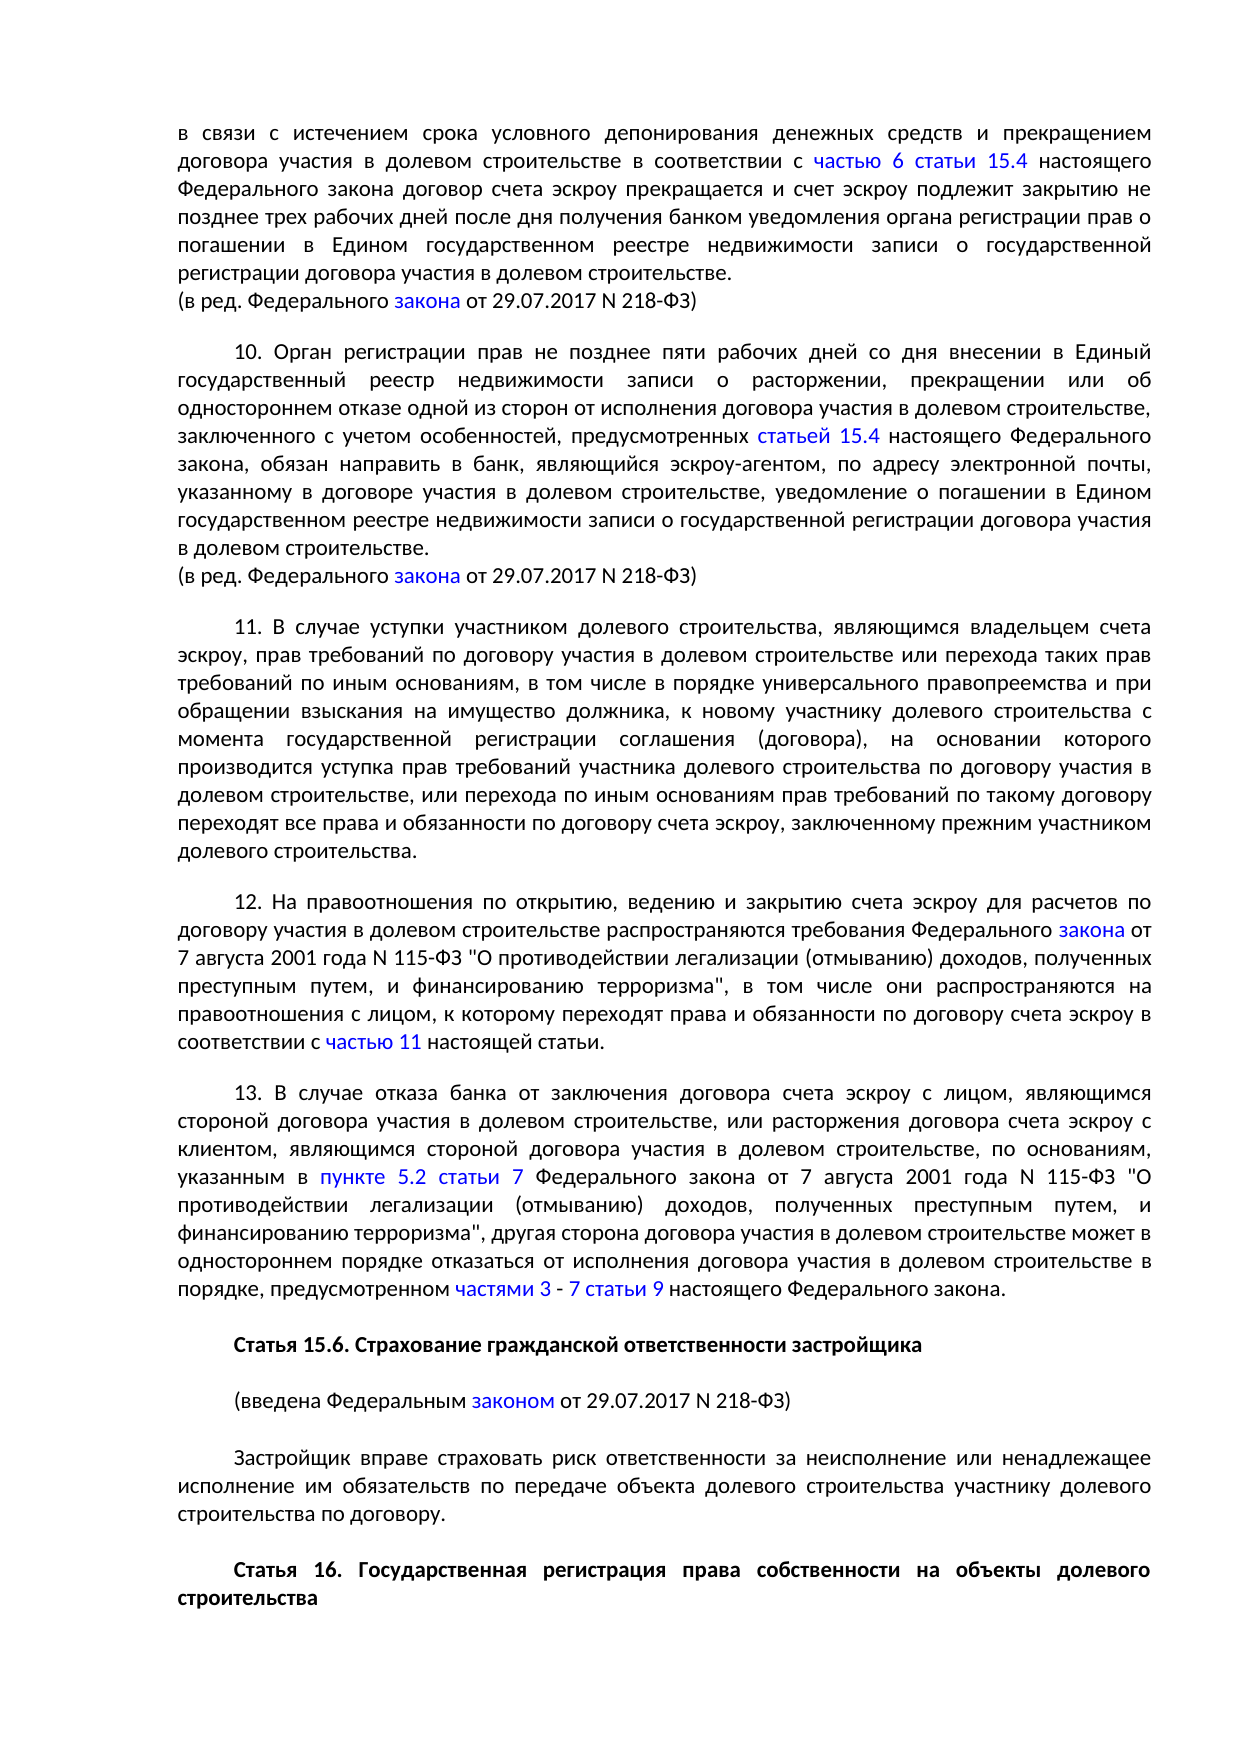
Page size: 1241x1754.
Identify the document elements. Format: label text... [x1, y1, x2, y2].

text 10. Орган регистрации прав не позднее пяти рабочих дней со дня внесении в Единый государственный реестр недвижимости записи о расторжении, прекращении или об одностороннем отказе одной из сторон от исполнения договора участия в долевом строительстве, заключенного с учетом особенностей, предусмотренных статьей 15.4 настоящего Федерального закона, обязан направить в банк, являющийся эскроу-агентом, по адресу электронной почты, указанному в договоре участия в долевом строительстве, уведомление о погашении в Едином государственном реестре недвижимости записи о государственной регистрации договора участия в долевом строительстве. [177, 337, 1152, 561]
title Статья 16. Государственная регистрация права собственности на объекты долевого строительства [177, 1555, 1152, 1611]
text (в ред. Федерального закона от 29.07.2017 N 218-ФЗ) [177, 286, 1152, 314]
text (введена Федеральным законом от 29.07.2017 N 218-ФЗ) [177, 1387, 1152, 1415]
text (в ред. Федерального закона от 29.07.2017 N 218-ФЗ) [177, 561, 1152, 589]
title Статья 15.6. Страхование гражданской ответственности застройщика [177, 1331, 1152, 1359]
text 12. На правоотношения по открытию, ведению и закрытию счета эскроу для расчетов по договору участия в долевом строительстве распространяются требования Федерального закона от 7 августа 2001 года N 115-ФЗ "О противодействии легализации (отмыванию) доходов, полученных преступным путем, и финансированию терроризма", в том числе они распространяются на правоотношения с лицом, к которому переходят права и обязанности по договору счета эскроу в соответствии с частью 11 настоящей статьи. [177, 887, 1152, 1056]
text Застройщик вправе страховать риск ответственности за неисполнение или ненадлежащее исполнение им обязательств по передаче объекта долевого строительства участнику долевого строительства по договору. [177, 1443, 1152, 1527]
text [177, 118, 1152, 286]
text 11. В случае уступки участником долевого строительства, являющимся владельцем счета эскроу, прав требований по договору участия в долевом строительстве или перехода таких прав требований по иным основаниям, в том числе в порядке универсального правопреемства и при обращении взыскания на имущество должника, к новому участнику долевого строительства с момента государственной регистрации соглашения (договора), на основании которого производится уступка прав требований участника долевого строительства по договору участия в долевом строительстве, или перехода по иным основаниям прав требований по такому договору переходят все права и обязанности по договору счета эскроу, заключенному прежним участником долевого строительства. [177, 612, 1152, 864]
text 13. В случае отказа банка от заключения договора счета эскроу с лицом, являющимся стороной договора участия в долевом строительстве, или расторжения договора счета эскроу с клиентом, являющимся стороной договора участия в долевом строительстве, по основаниям, указанным в пункте 5.2 статьи 7 Федерального закона от 7 августа 2001 года N 115-ФЗ "О противодействии легализации (отмыванию) доходов, полученных преступным путем, и финансированию терроризма", другая сторона договора участия в долевом строительстве может в одностороннем порядке отказаться от исполнения договора участия в долевом строительстве в порядке, предусмотренном частями 3 - 7 статьи 9 настоящего Федерального закона. [177, 1078, 1152, 1303]
